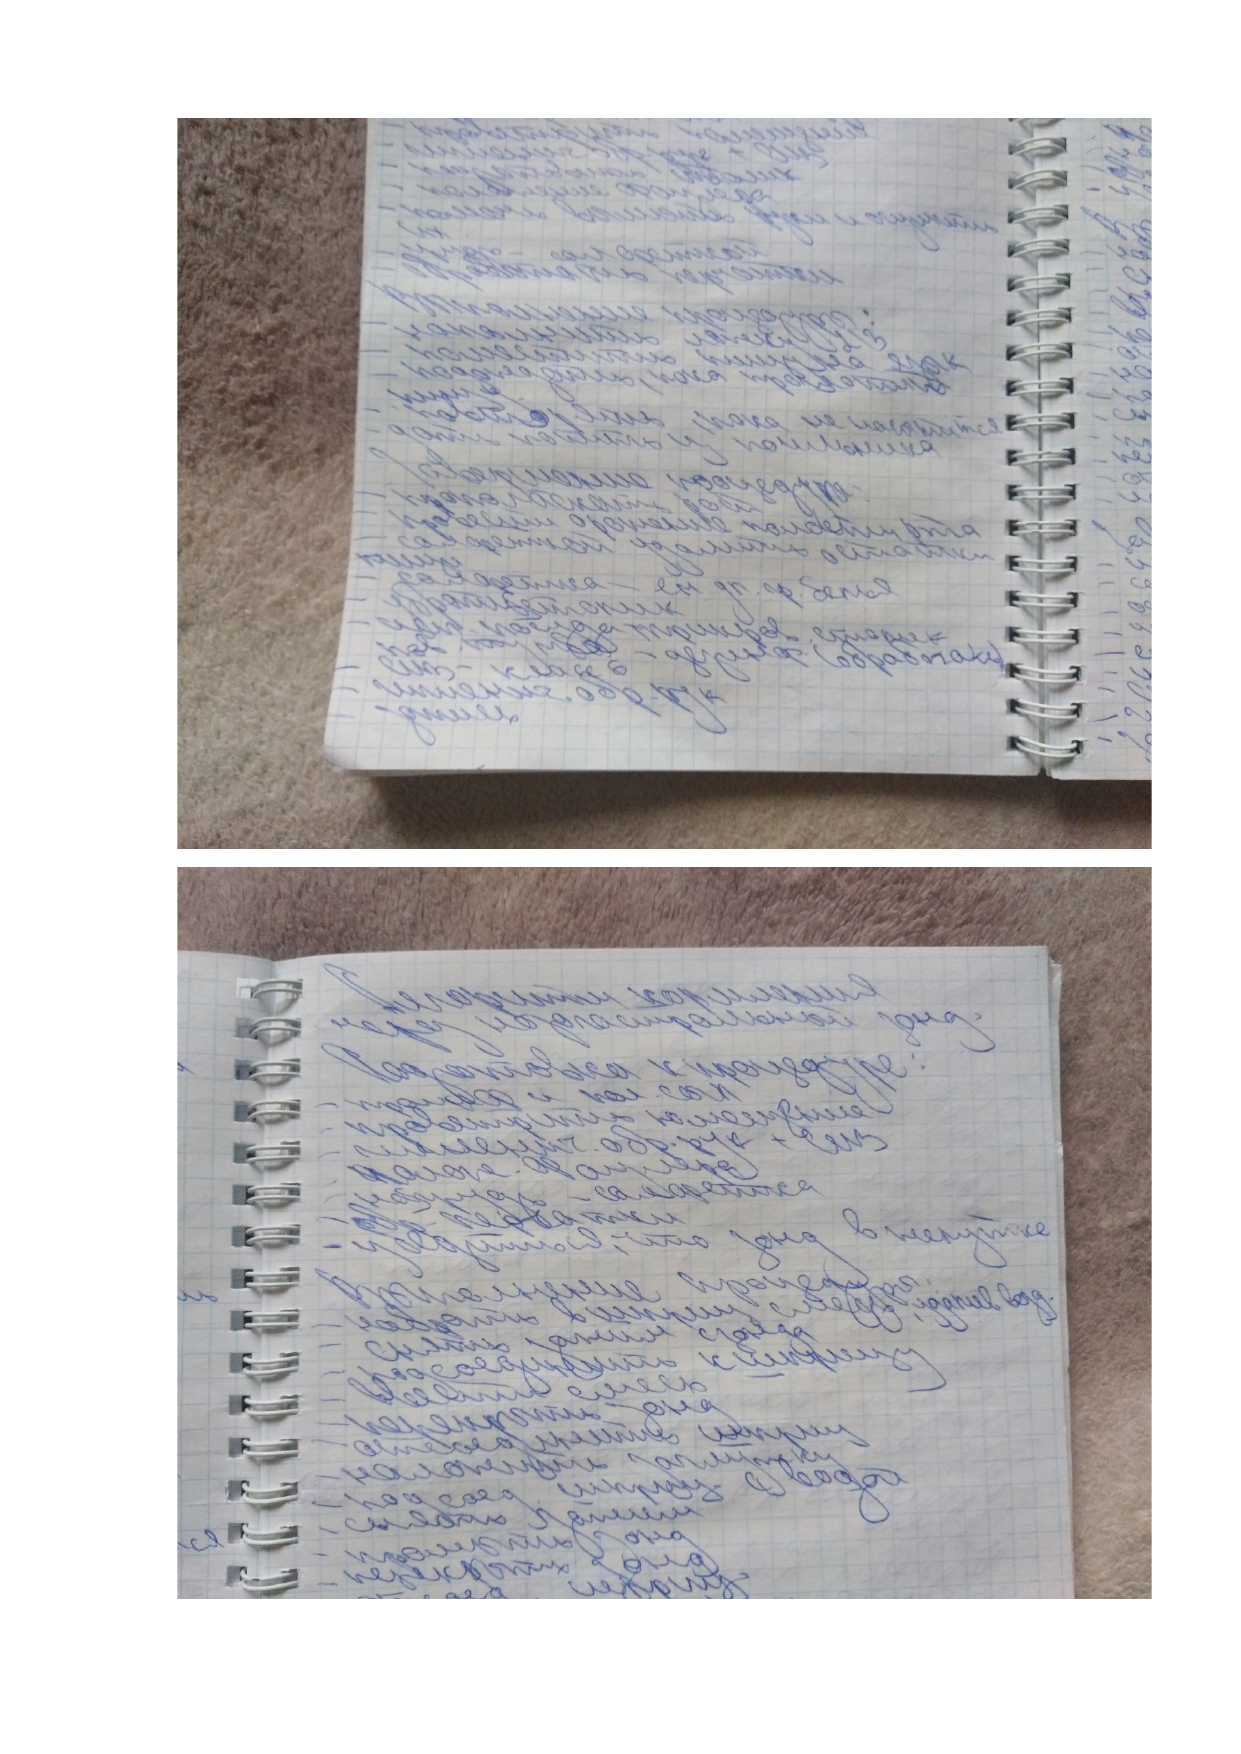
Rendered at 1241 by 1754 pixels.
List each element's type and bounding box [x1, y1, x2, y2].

picture [177, 118, 1152, 849]
picture [177, 867, 1152, 1599]
